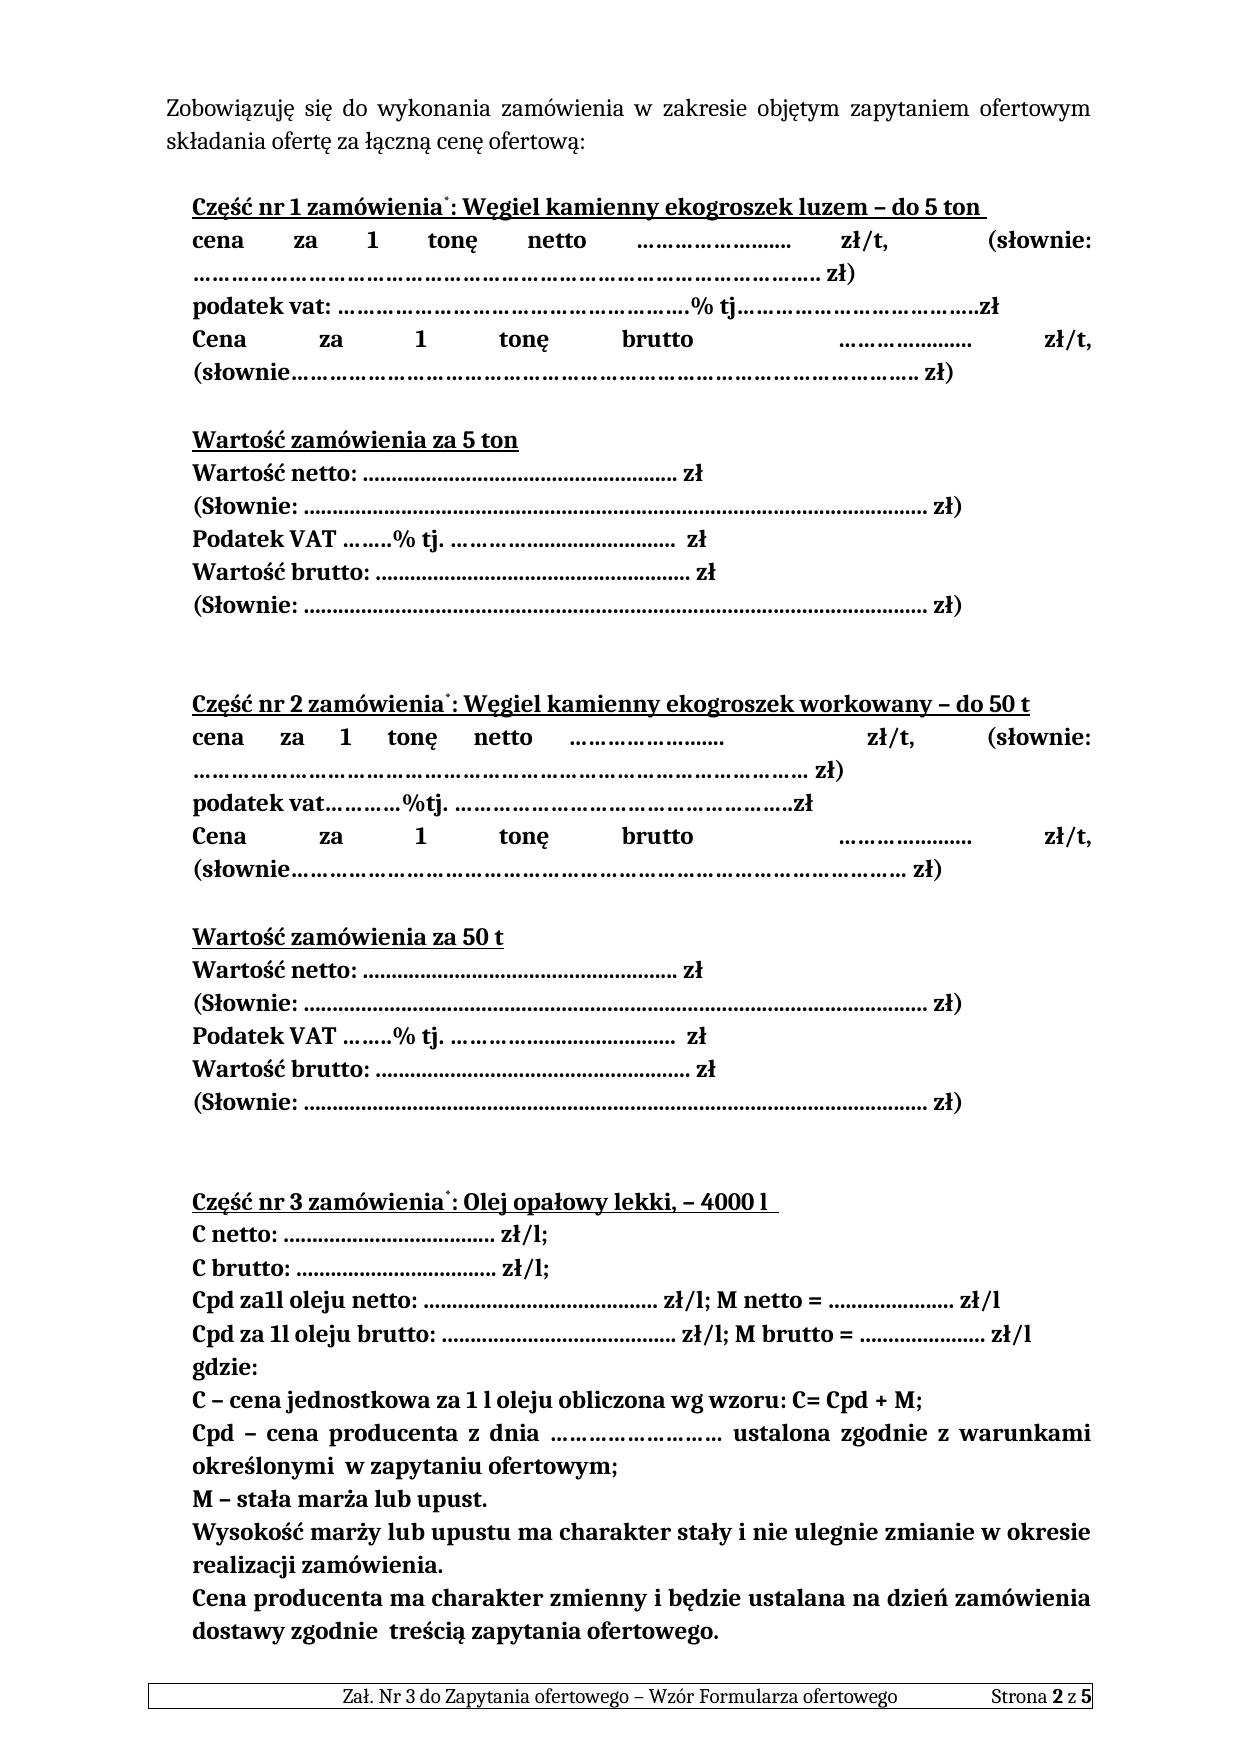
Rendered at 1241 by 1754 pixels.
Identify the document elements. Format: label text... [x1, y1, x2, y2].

list podatek vat…………%tj. ……………………………………………..zł [192, 789, 1092, 818]
list cena za 1 tonę netto ………………....... zł/t, (słownie:…………………………………………………………………………………… zł) [192, 723, 1092, 785]
list Cena za 1 tonę brutto ………….......... zł/t, (słownie…………………………………………………………………………………… zł) [192, 822, 1092, 884]
list Cena za 1 tonę brutto ………….......... zł/t, (słownie…………………………………………………………………………………….. zł) [192, 325, 1092, 387]
list gdzie: [192, 1352, 1092, 1381]
list (Słownie: ............................................................................................................. zł) [192, 591, 1092, 620]
list Cena producenta ma charakter zmienny i będzie ustalana na dzień zamówienia dostawy zgodnie treścią zapytania ofertowego. [192, 1584, 1092, 1645]
list Podatek VAT ……..% tj. ………….......................... zł [192, 525, 1092, 554]
text Zobowiązuję się do wykonania zamówienia w zakresie objętym zapytaniem ofertowym składania ofertę za łączną cenę ofertową: [166, 94, 1092, 156]
list Cpd – cena producenta z dnia ……………………… ustalona zgodnie z warunkami określonymi w zapytaniu ofertowym; [192, 1418, 1092, 1480]
list Wartość netto: ....................................................... zł [192, 956, 1092, 985]
list Wartość zamówienia za 50 t [192, 923, 1092, 952]
list C brutto: ................................... zł/l; [192, 1253, 1092, 1282]
list Podatek VAT ……..% tj. ………….......................... zł [192, 1022, 1092, 1051]
list podatek vat: ……………………………………………….% tj………………………………..zł [192, 292, 1092, 321]
list cena za 1 tonę netto ………………....... zł/t, (słownie:…………………………………………………………………………………….. zł) [192, 226, 1092, 288]
list Cpd za1l oleju netto: ......................................... zł/l; M netto = ...................... zł/l [192, 1286, 1092, 1315]
list Wartość zamówienia za 5 ton [192, 426, 1092, 455]
list (Słownie: ............................................................................................................. zł) [192, 492, 1092, 521]
list (Słownie: ............................................................................................................. zł) [192, 1088, 1092, 1117]
list Cpd za 1l oleju brutto: ......................................... zł/l; M brutto = ...................... zł/l [192, 1319, 1092, 1348]
list (Słownie: ............................................................................................................. zł) [192, 989, 1092, 1018]
list Wartość netto: ....................................................... zł [192, 459, 1092, 488]
list Wartość brutto: ....................................................... zł [192, 558, 1092, 587]
list Wysokość marży lub upustu ma charakter stały i nie ulegnie zmianie w okresie realizacji zamówienia. [192, 1518, 1092, 1579]
list Część nr 1 zamówienia*: Węgiel kamienny ekogroszek luzem – do 5 ton [192, 193, 1092, 222]
list C – cena jednostkowa za 1 l oleju obliczona wg wzoru: C= Cpd + M; [192, 1386, 1092, 1414]
list M – stała marża lub upust. [192, 1484, 1092, 1513]
list Część nr 2 zamówienia*: Węgiel kamienny ekogroszek workowany – do 50 t [192, 690, 1092, 719]
list C netto: ..................................... zł/l; [192, 1220, 1092, 1249]
list Wartość brutto: ....................................................... zł [192, 1055, 1092, 1084]
list Część nr 3 zamówienia*: Olej opałowy lekki, – 4000 l [192, 1187, 1092, 1216]
